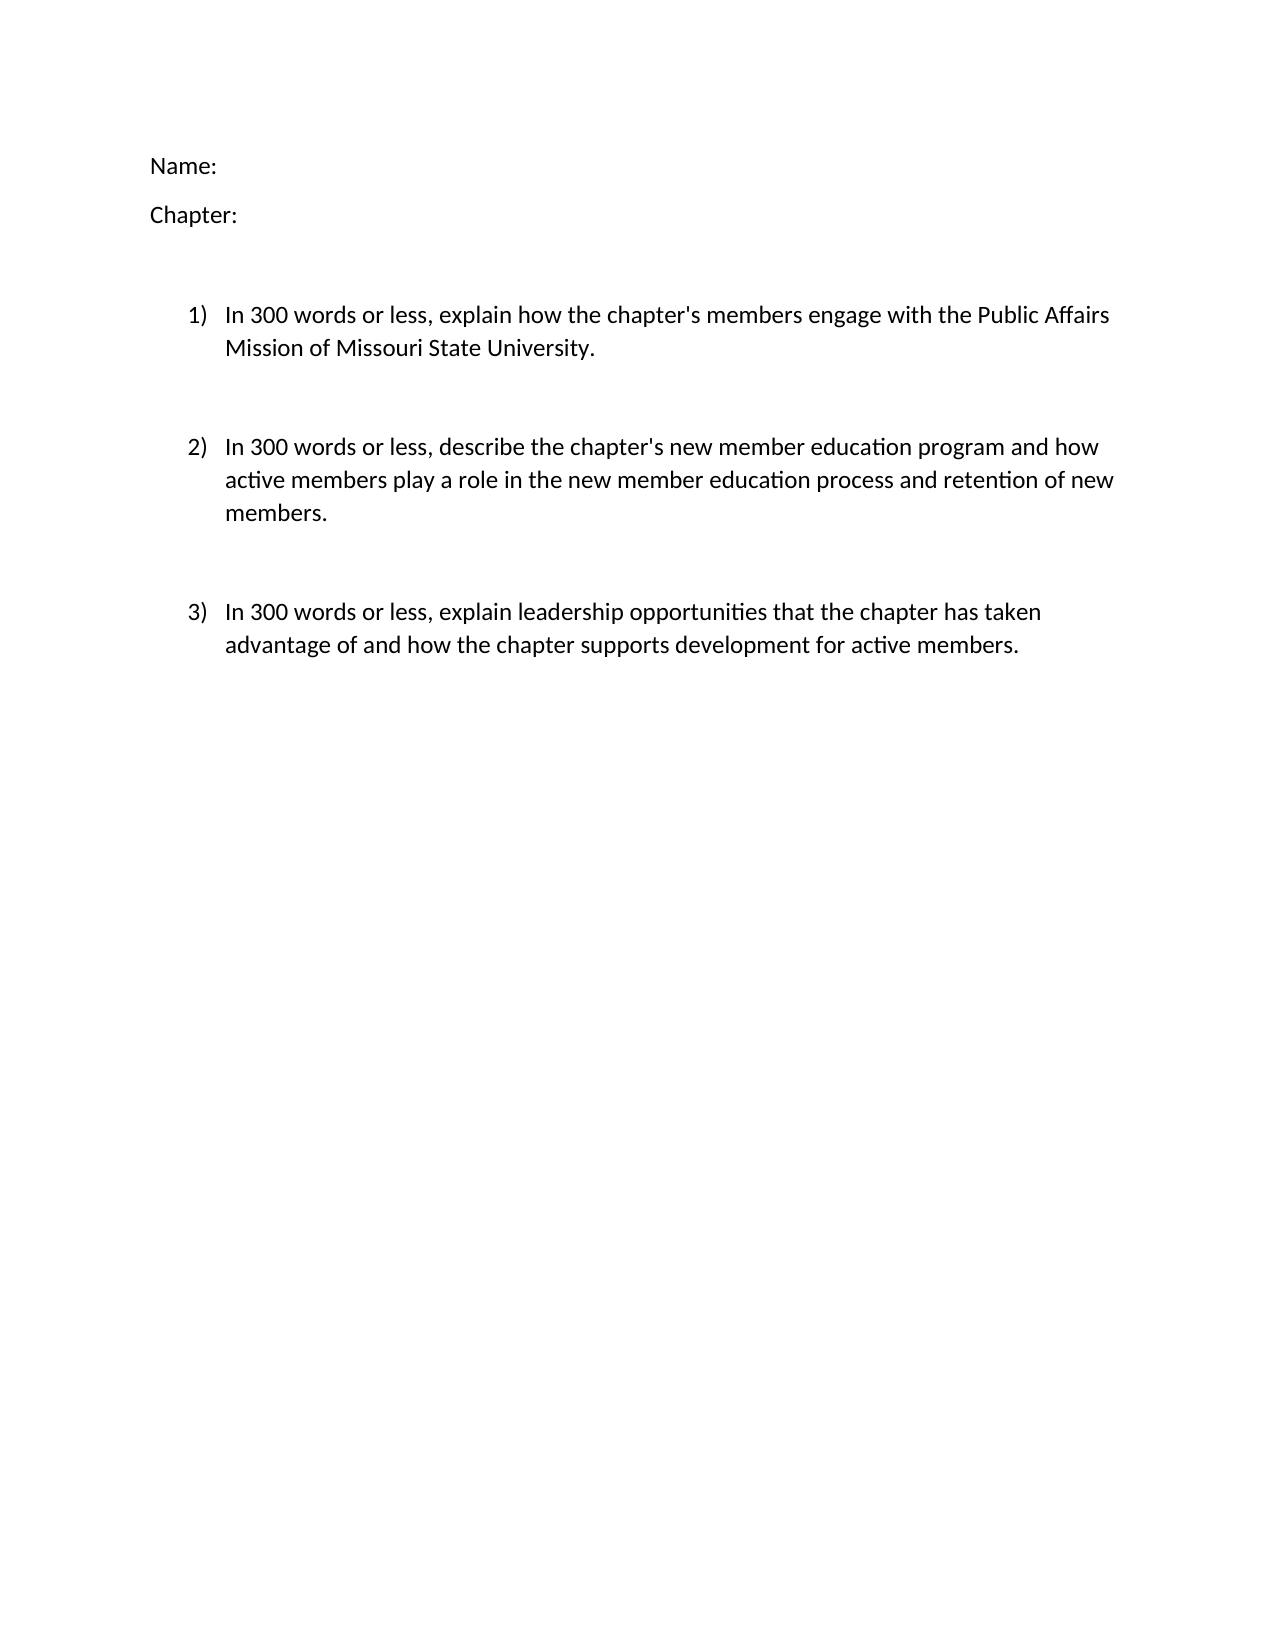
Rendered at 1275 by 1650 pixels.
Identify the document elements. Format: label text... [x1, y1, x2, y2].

list In 300 words or less, explain leadership opportunities that the chapter has taken advantage of and how the chapter supports development for active members. [187, 596, 1125, 659]
list In 300 words or less, describe the chapter's new member education program and how active members play a role in the new member education process and retention of new members. [187, 431, 1125, 527]
text Chapter: [150, 199, 1125, 230]
list In 300 words or less, explain how the chapter's members engage with the Public Affairs Mission of Missouri State University. [187, 299, 1125, 362]
text Name: [150, 150, 1125, 181]
